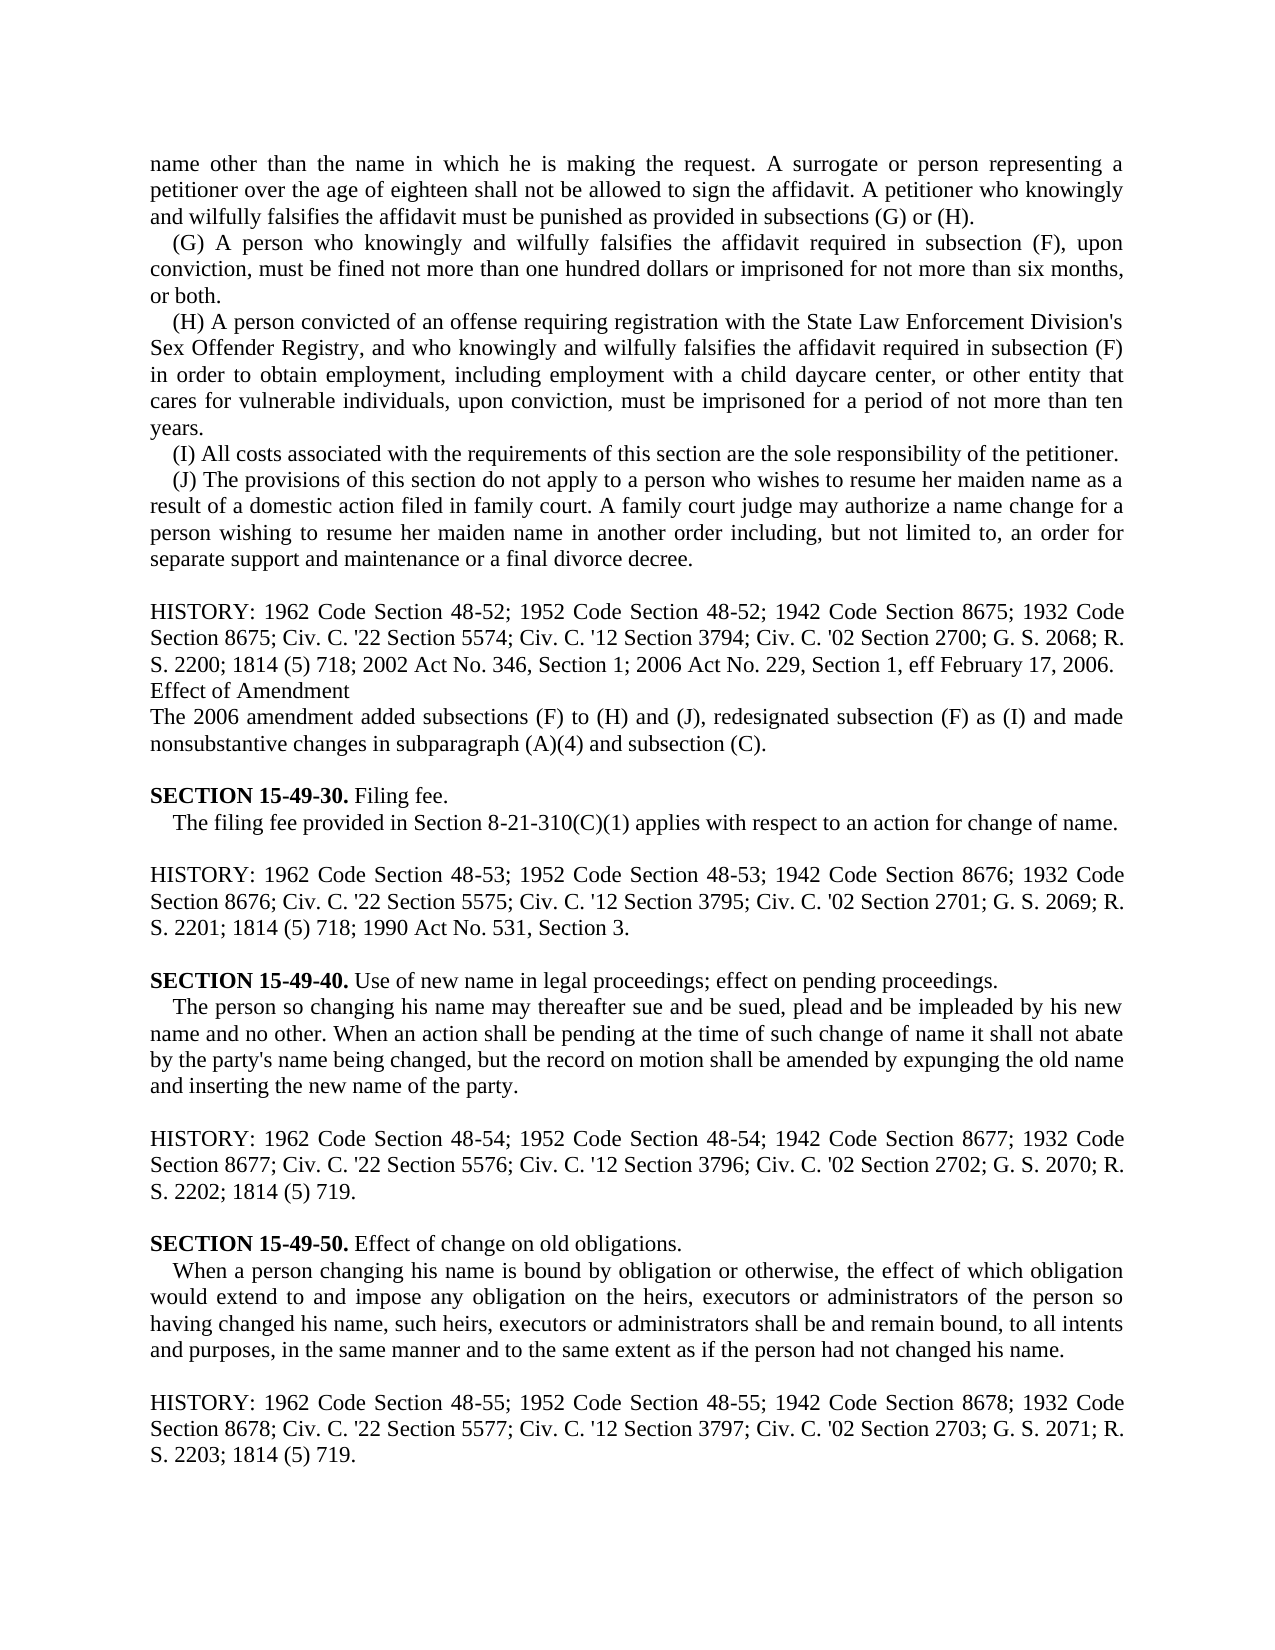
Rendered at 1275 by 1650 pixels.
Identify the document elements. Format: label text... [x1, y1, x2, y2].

text (J) The provisions of this section do not apply to a person who wishes to resume her maiden name as a result of a domestic action filed in family court. A family court judge may authorize a name change for a person wishing to resume her maiden name in another order including, but not limited to, an order for separate support and maintenance or a final divorce decree. [150, 466, 1125, 572]
text The 2006 amendment added subsections (F) to (H) and (J), redesignated subsection (F) as (I) and made nonsubstantive changes in subparagraph (A)(4) and subsection (C). [150, 703, 1125, 756]
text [150, 150, 1125, 229]
text HISTORY: 1962 Code Section 48-55; 1952 Code Section 48-55; 1942 Code Section 8678; 1932 Code Section 8678; Civ. C. '22 Section 5577; Civ. C. '12 Section 3797; Civ. C. '02 Section 2703; G. S. 2071; R. S. 2203; 1814 (5) 719. [150, 1389, 1125, 1468]
text HISTORY: 1962 Code Section 48-52; 1952 Code Section 48-52; 1942 Code Section 8675; 1932 Code Section 8675; Civ. C. '22 Section 5574; Civ. C. '12 Section 3794; Civ. C. '02 Section 2700; G. S. 2068; R. S. 2200; 1814 (5) 718; 2002 Act No. 346, Section 1; 2006 Act No. 229, Section 1, eff February 17, 2006. [150, 598, 1125, 677]
text When a person changing his name is bound by obligation or otherwise, the effect of which obligation would extend to and impose any obligation on the heirs, executors or administrators of the person so having changed his name, such heirs, executors or administrators shall be and remain bound, to all intents and purposes, in the same manner and to the same extent as if the person had not changed his name. [150, 1257, 1125, 1362]
text SECTION 15-49-40. Use of new name in legal proceedings; effect on pending proceedings. [150, 967, 1125, 993]
text The person so changing his name may thereafter sue and be sued, plead and be impleaded by his new name and no other. When an action shall be pending at the time of such change of name it shall not abate by the party's name being changed, but the record on motion shall be amended by expunging the old name and inserting the new name of the party. [150, 993, 1125, 1099]
text (I) All costs associated with the requirements of this section are the sole responsibility of the petitioner. [150, 440, 1125, 466]
text HISTORY: 1962 Code Section 48-53; 1952 Code Section 48-53; 1942 Code Section 8676; 1932 Code Section 8676; Civ. C. '22 Section 5575; Civ. C. '12 Section 3795; Civ. C. '02 Section 2701; G. S. 2069; R. S. 2201; 1814 (5) 718; 1990 Act No. 531, Section 3. [150, 862, 1125, 941]
text SECTION 15-49-30. Filing fee. [150, 782, 1125, 809]
text The filing fee provided in Section 8-21-310(C)(1) applies with respect to an action for change of name. [150, 809, 1125, 835]
text HISTORY: 1962 Code Section 48-54; 1952 Code Section 48-54; 1942 Code Section 8677; 1932 Code Section 8677; Civ. C. '22 Section 5576; Civ. C. '12 Section 3796; Civ. C. '02 Section 2702; G. S. 2070; R. S. 2202; 1814 (5) 719. [150, 1125, 1125, 1204]
text (G) A person who knowingly and wilfully falsifies the affidavit required in subsection (F), upon conviction, must be fined not more than one hundred dollars or imprisoned for not more than six months, or both. [150, 229, 1125, 308]
text (H) A person convicted of an offense requiring registration with the State Law Enforcement Division's Sex Offender Registry, and who knowingly and wilfully falsifies the affidavit required in subsection (F) in order to obtain employment, including employment with a child daycare center, or other entity that cares for vulnerable individuals, upon conviction, must be imprisoned for a period of not more than ten years. [150, 308, 1125, 440]
text SECTION 15-49-50. Effect of change on old obligations. [150, 1231, 1125, 1257]
text Effect of Amendment [150, 677, 1125, 703]
